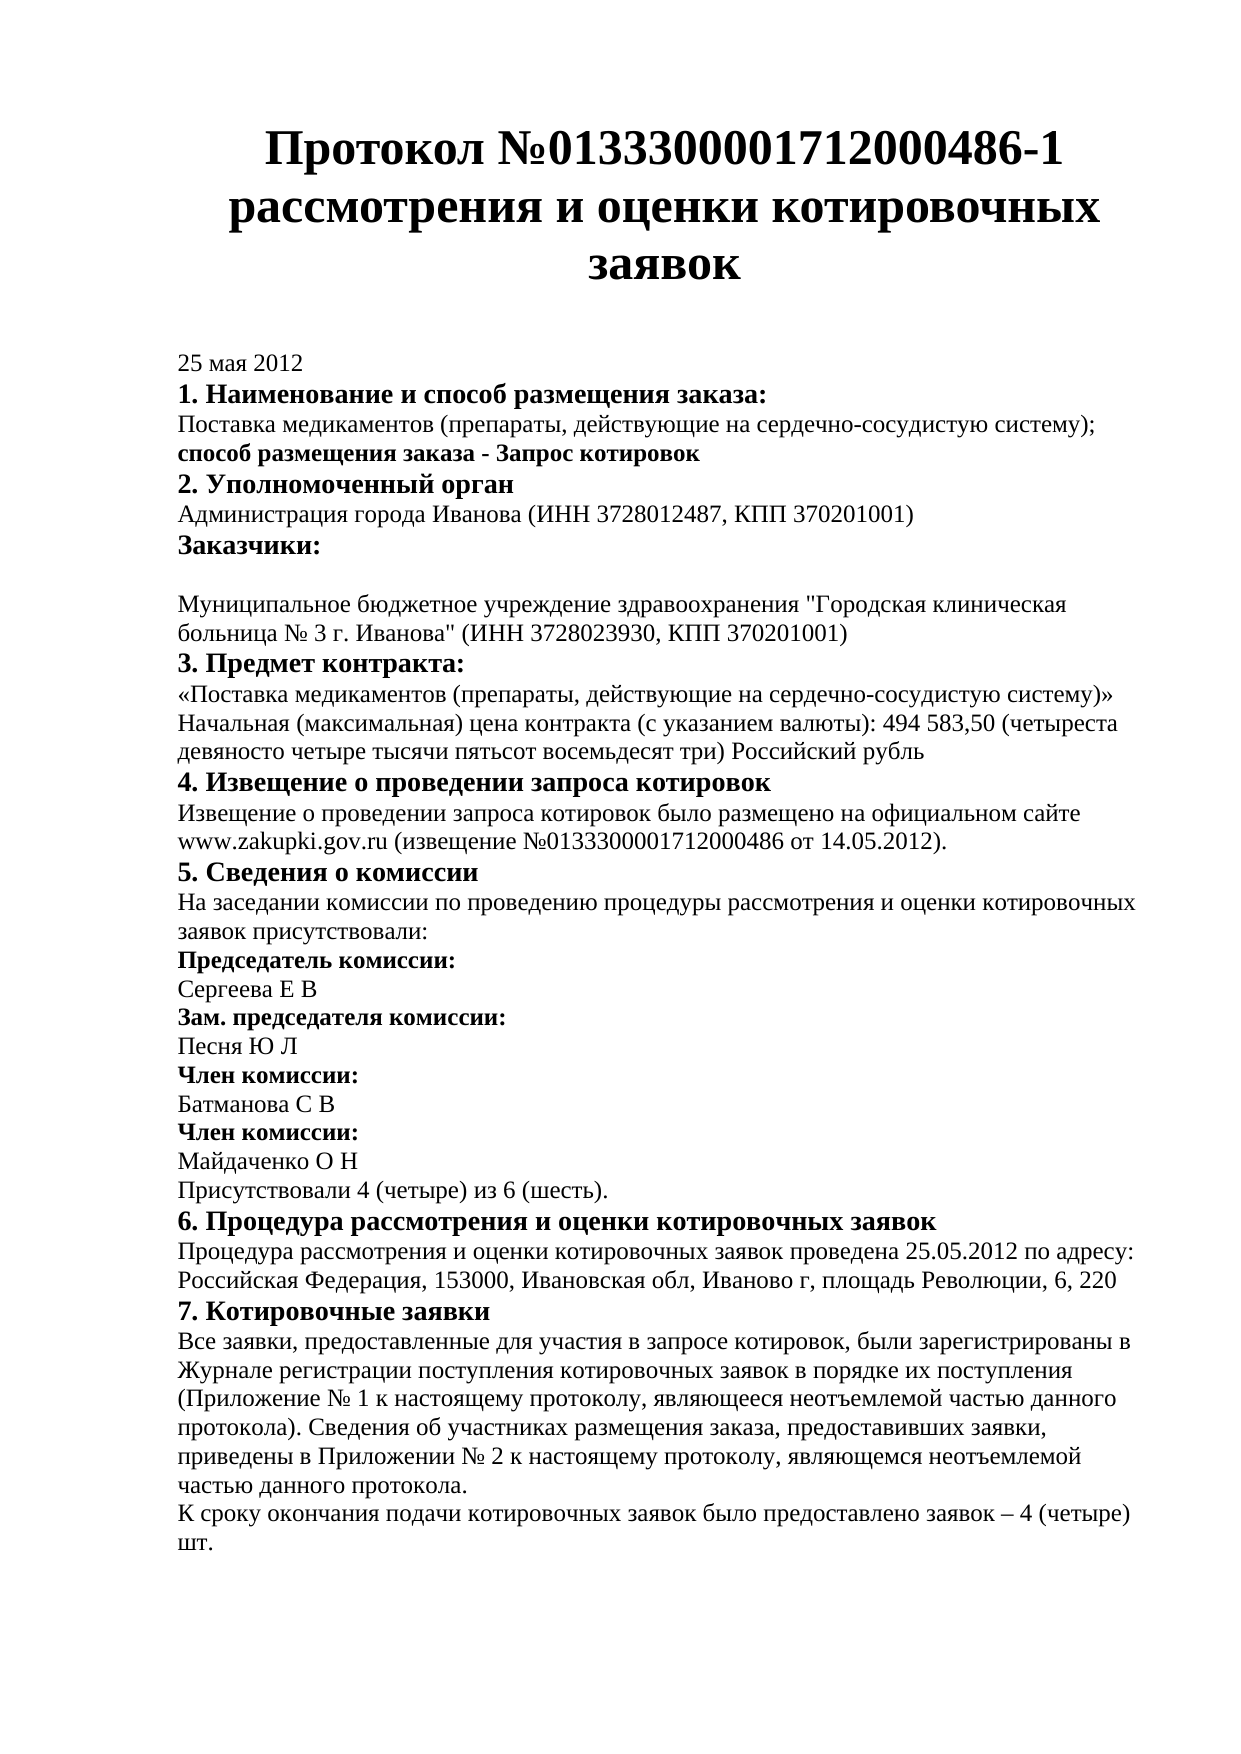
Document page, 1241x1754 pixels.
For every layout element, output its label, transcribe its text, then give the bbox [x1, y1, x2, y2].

text Присутствовали 4 (четыре) из 6 (шесть). [177, 1175, 1152, 1204]
text Заказчики: [177, 528, 1152, 560]
text Все заявки, предоставленные для участия в запросе котировок, были зарегистрированы в Журнале регистрации поступления котировочных заявок в порядке их поступления (Приложение № 1 к настоящему протоколу, являющееся неотъемлемой частью данного протокола). Сведения об участниках размещения заказа, предоставивших заявки, приведены в Приложении № 2 к настоящему протоколу, являющемся неотъемлемой частью данного протокола. [177, 1326, 1152, 1498]
text 5. Сведения о комиссии [177, 855, 1152, 887]
text Администрация города Иванова (ИНН 3728012487, КПП 370201001) [177, 499, 1152, 528]
text 2. Уполномоченный орган [177, 467, 1152, 499]
text 1. Наименование и способ размещения заказа: [177, 377, 1152, 409]
text К сроку окончания подачи котировочных заявок было предоставлено заявок – 4 (четыре) шт. [177, 1498, 1152, 1556]
text 3. Предмет контракта: [177, 647, 1152, 679]
text 25 мая 2012 [177, 319, 1152, 377]
text Муниципальное бюджетное учреждение здравоохранения "Городская клиническая больница № 3 г. Иванова" (ИНН 3728023930, КПП 370201001) [177, 589, 1152, 647]
text рассмотрения и оценки котировочных заявок [177, 176, 1152, 291]
text Член комиссии: Батманова С В [177, 1060, 1152, 1117]
text Председатель комиссии: Сергеева Е В [177, 945, 1152, 1002]
text «Поставка медикаментов (препараты, действующие на сердечно-сосудистую систему)» Начальная (максимальная) цена контракта (с указанием валюты): 494 583,50 (четыреста девяносто четыре тысячи пятьсот восемьдесят три) Российский рубль [177, 679, 1152, 765]
text Зам. председателя комиссии: Песня Ю Л [177, 1002, 1152, 1060]
text Извещение о проведении запроса котировок было размещено на официальном сайте www.zakupki.gov.ru (извещение №0133300001712000486 от 14.05.2012). [177, 798, 1152, 855]
text 4. Извещение о проведении запроса котировок [177, 765, 1152, 798]
text 7. Котировочные заявки [177, 1294, 1152, 1326]
text Протокол №0133300001712000486-1 [177, 118, 1152, 176]
text Член комиссии: Майдаченко О Н [177, 1117, 1152, 1175]
text Поставка медикаментов (препараты, действующие на сердечно-сосудистую систему); способ размещения заказа - Запрос котировок [177, 409, 1152, 467]
text На заседании комиссии по проведению процедуры рассмотрения и оценки котировочных заявок присутствовали: [177, 887, 1152, 945]
text Процедура рассмотрения и оценки котировочных заявок проведена 25.05.2012 по адресу: Российская Федерация, 153000, Ивановская обл, Иваново г, площадь Революции, 6, 220 [177, 1236, 1152, 1294]
text 6. Процедура рассмотрения и оценки котировочных заявок [177, 1204, 1152, 1236]
